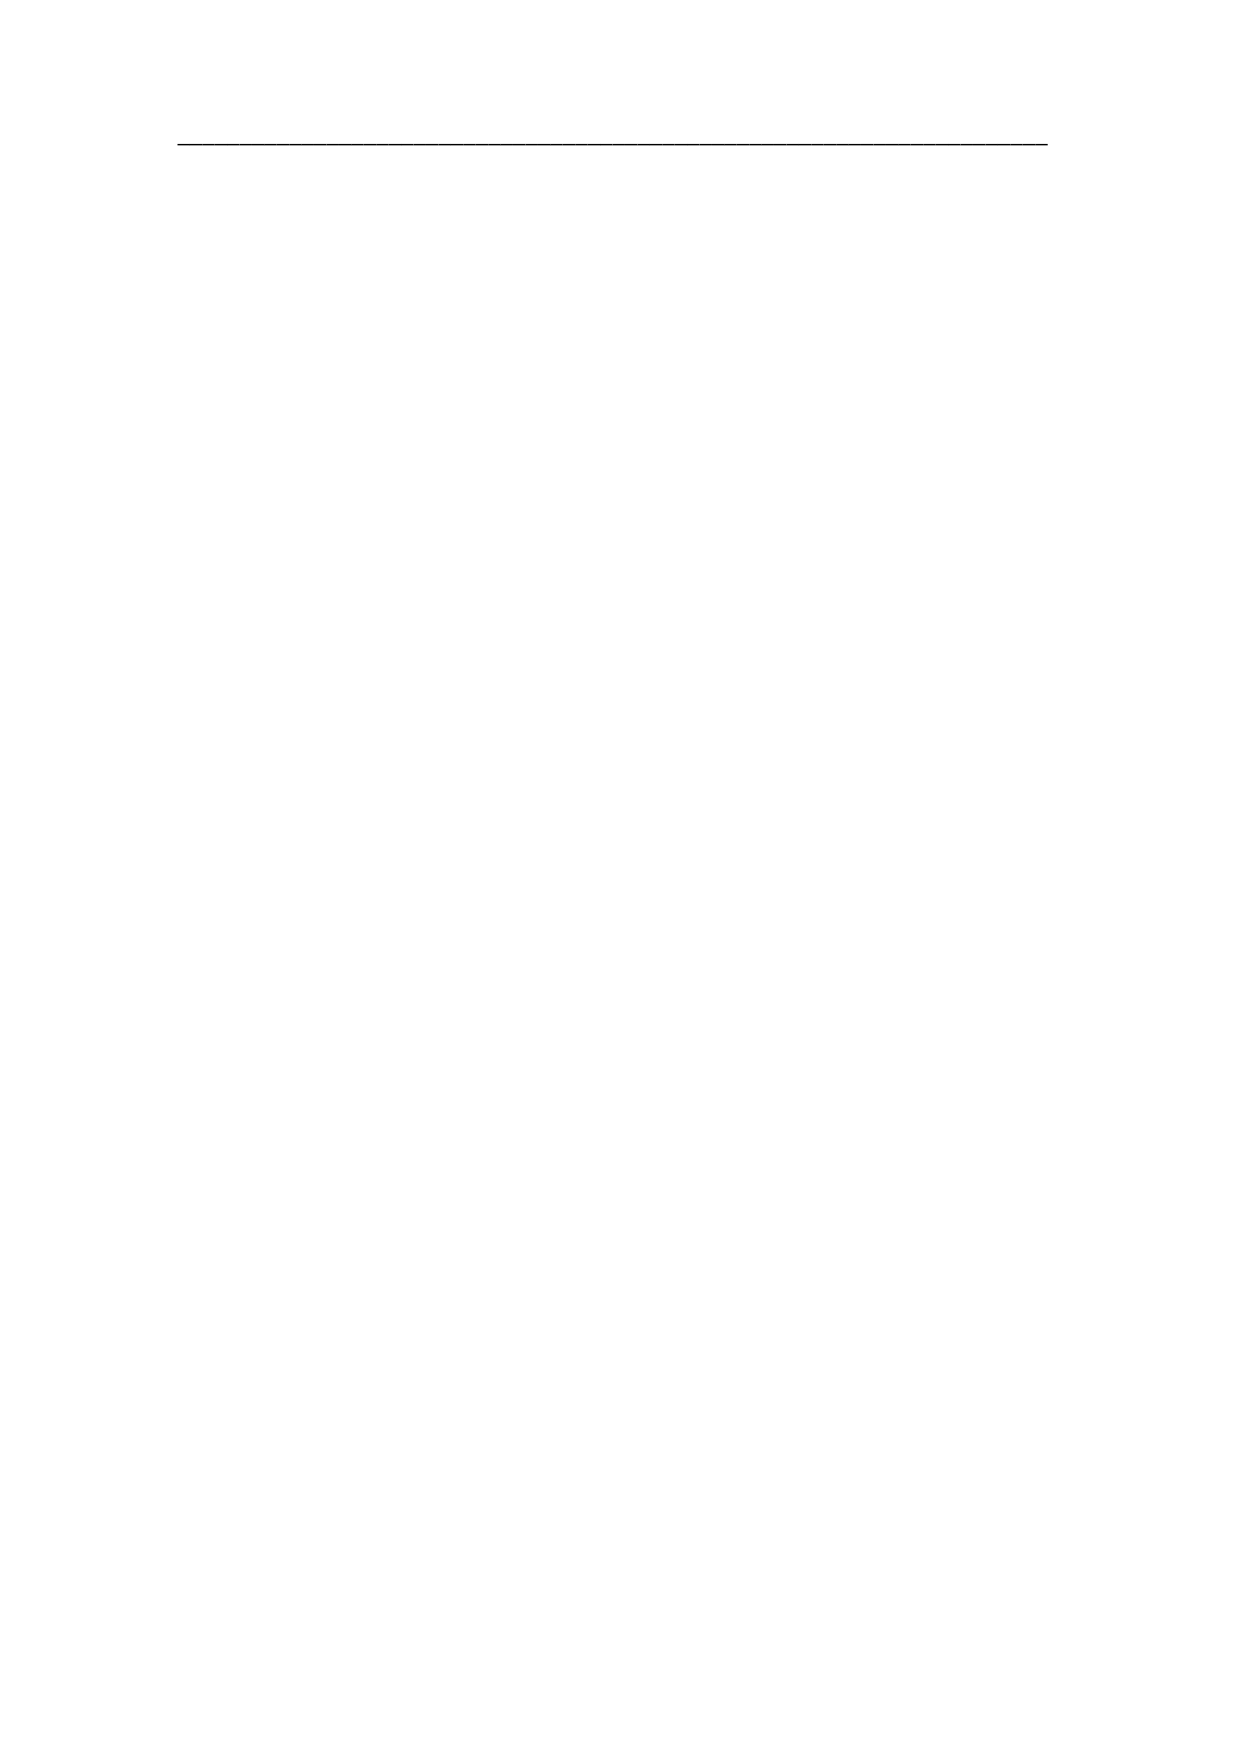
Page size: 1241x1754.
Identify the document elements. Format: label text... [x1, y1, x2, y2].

text ______________________________________________________________________ [177, 118, 1152, 149]
